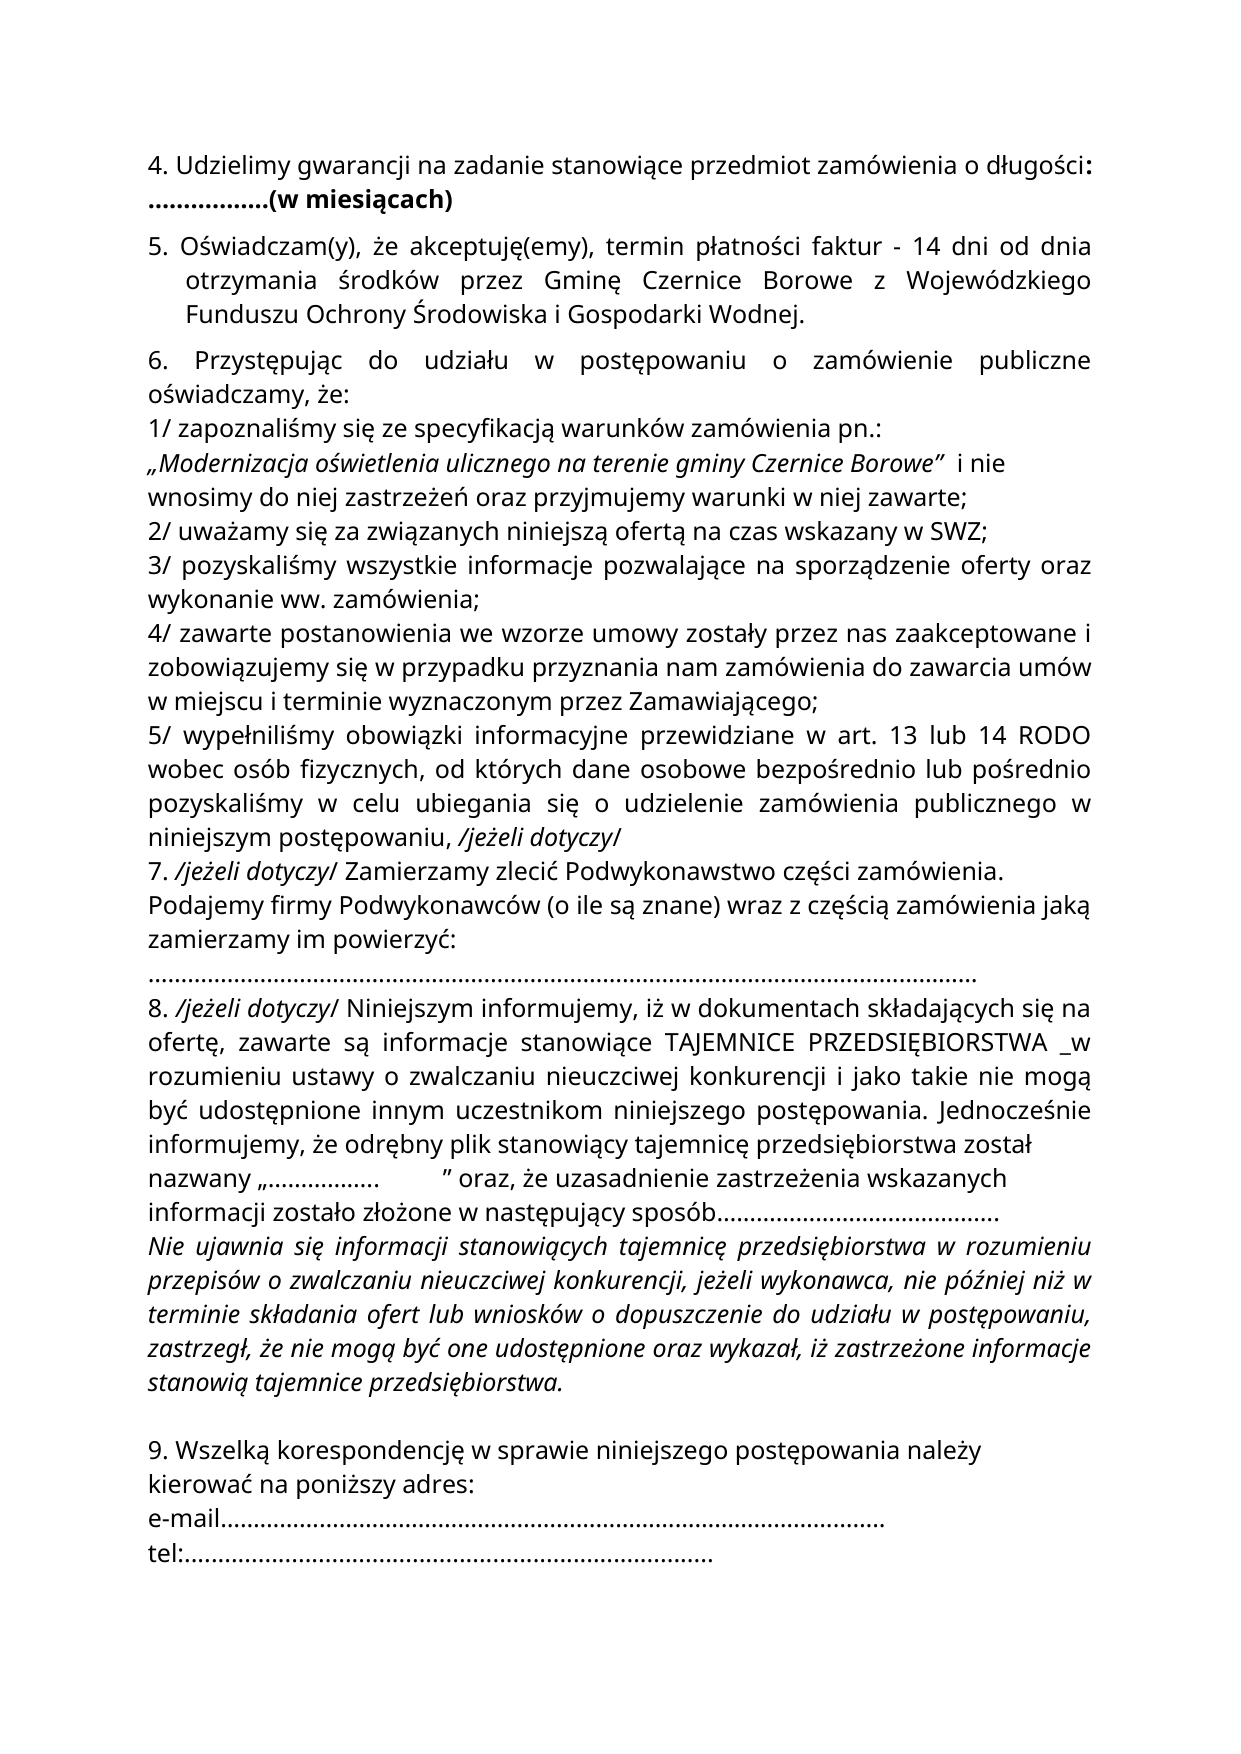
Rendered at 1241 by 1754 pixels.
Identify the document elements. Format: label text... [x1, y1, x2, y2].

text „Modernizacja oświetlenia ulicznego na terenie gminy Czernice Borowe” i nie wnosimy do niej zastrzeżeń oraz przyjmujemy warunki w niej zawarte; [148, 445, 1092, 513]
text 9. Wszelką korespondencję w sprawie niniejszego postępowania należy kierować na poniższy adres: [148, 1433, 1092, 1501]
text 6. Przystępując do udziału w postępowaniu o zamówienie publiczne oświadczamy, że: [148, 343, 1092, 411]
text 7. /jeżeli dotyczy/ Zamierzamy zlecić Podwykonawstwo części zamówienia. Podajemy firmy Podwykonawców (o ile są znane) wraz z częścią zamówienia jaką zamierzamy im powierzyć: [148, 854, 1092, 956]
text 2/ uważamy się za związanych niniejszą ofertą na czas wskazany w SWZ; [148, 513, 1092, 547]
text 5. Oświadczam(y), że akceptuję(emy), termin płatności faktur - 14 dni od dnia otrzymania środków przez Gminę Czernice Borowe z Wojewódzkiego Funduszu Ochrony Środowiska i Gospodarki Wodnej. [148, 228, 1092, 331]
text tel:............................................................................... [148, 1535, 1092, 1569]
text 4. Udzielimy gwarancji na zadanie stanowiące przedmiot zamówienia o długości: ……………..(w miesiącach) [148, 148, 1092, 216]
text 4/ zawarte postanowienia we wzorze umowy zostały przez nas zaakceptowane i zobowiązujemy się w przypadku przyznania nam zamówienia do zawarcia umów w miejscu i terminie wyznaczonym przez Zamawiającego; [148, 616, 1092, 718]
text Nie ujawnia się informacji stanowiących tajemnicę przedsiębiorstwa w rozumieniu przepisów o zwalczaniu nieuczciwej konkurencji, jeżeli wykonawca, nie później niż w terminie składania ofert lub wniosków o dopuszczenie do udziału w postępowaniu, zastrzegł, że nie mogą być one udostępnione oraz wykazał, iż zastrzeżone informacje stanowią tajemnice przedsiębiorstwa. [148, 1229, 1092, 1399]
text 3/ pozyskaliśmy wszystkie informacje pozwalające na sporządzenie oferty oraz wykonanie ww. zamówienia; [148, 547, 1092, 616]
text e-mail……………………………………………………………………………………….. [148, 1501, 1092, 1535]
text 8. /jeżeli dotyczy/ Niniejszym informujemy, iż w dokumentach składających się na ofertę, zawarte są informacje stanowiące TAJEMNICE PRZEDSIĘBIORSTWA _w rozumieniu ustawy o zwalczaniu nieuczciwej konkurencji i jako takie nie mogą być udostępnione innym uczestnikom niniejszego postępowania. Jednocześnie informujemy, że odrębny plik stanowiący tajemnicę przedsiębiorstwa został [148, 990, 1092, 1161]
text 1/ zapoznaliśmy się ze specyfikacją warunków zamówienia pn.: [148, 411, 1092, 445]
text informacji zostało złożone w następujący sposób……………………………………. [148, 1194, 1092, 1229]
text ……………………………………………………………………………………………………………… [148, 956, 1092, 990]
text nazwany „…………….. ” oraz, że uzasadnienie zastrzeżenia wskazanych [148, 1161, 1092, 1194]
text 5/ wypełniliśmy obowiązki informacyjne przewidziane w art. 13 lub 14 RODO wobec osób fizycznych, od których dane osobowe bezpośrednio lub pośrednio pozyskaliśmy w celu ubiegania się o udzielenie zamówienia publicznego w niniejszym postępowaniu, /jeżeli dotyczy/ [148, 718, 1092, 854]
